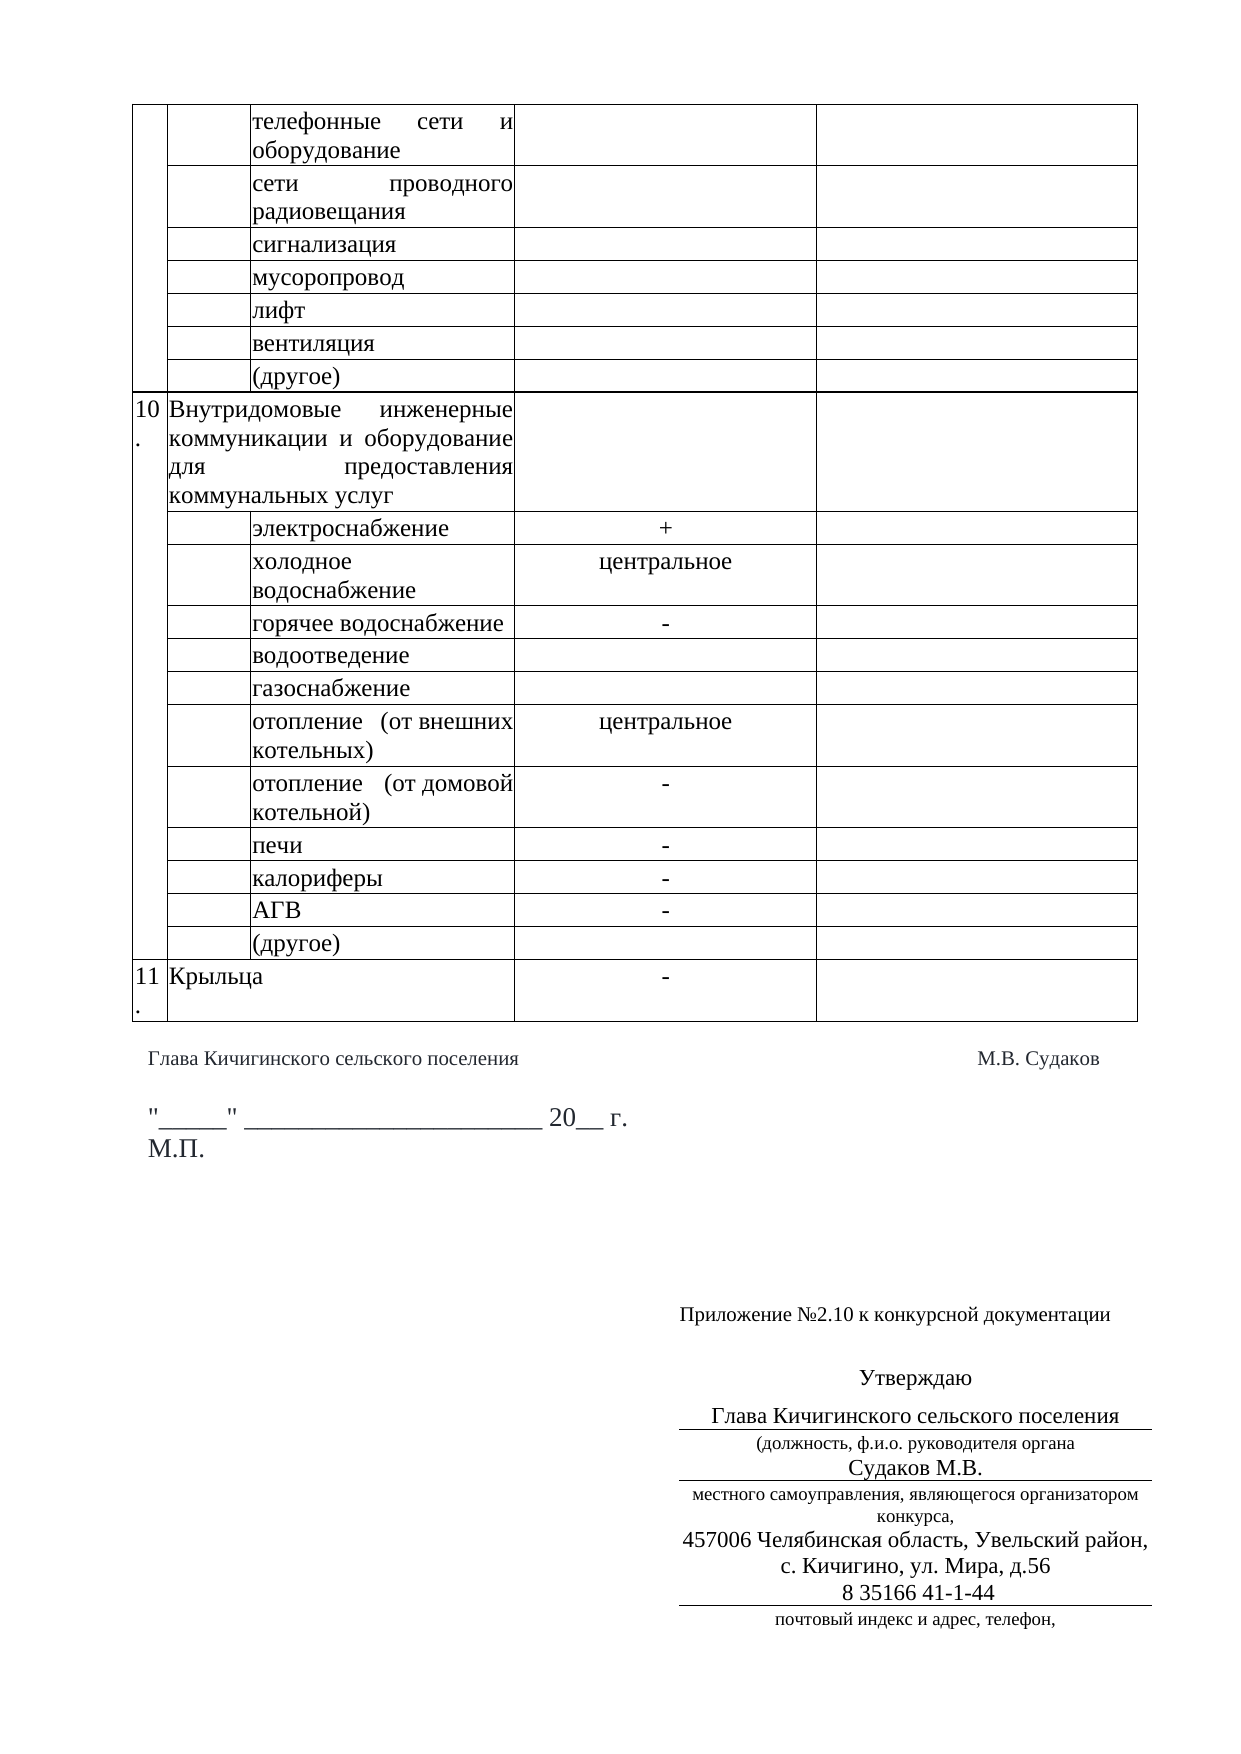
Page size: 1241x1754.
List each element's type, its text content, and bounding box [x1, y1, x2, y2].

text Глава Кичигинского сельского поселения М.В. Судаков [148, 1046, 1152, 1070]
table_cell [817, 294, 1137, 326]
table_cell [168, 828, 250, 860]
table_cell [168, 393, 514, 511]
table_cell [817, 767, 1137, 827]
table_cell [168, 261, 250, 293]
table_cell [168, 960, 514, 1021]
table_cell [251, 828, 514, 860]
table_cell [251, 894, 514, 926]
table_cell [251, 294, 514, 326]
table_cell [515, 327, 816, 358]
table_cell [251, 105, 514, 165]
text 8 35166 41-1-44 [679, 1579, 1152, 1605]
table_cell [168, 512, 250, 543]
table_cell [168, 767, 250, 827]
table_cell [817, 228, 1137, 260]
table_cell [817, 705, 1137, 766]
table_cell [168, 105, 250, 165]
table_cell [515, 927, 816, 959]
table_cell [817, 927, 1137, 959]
text "_____" ______________________ 20__ г. [148, 1101, 1152, 1132]
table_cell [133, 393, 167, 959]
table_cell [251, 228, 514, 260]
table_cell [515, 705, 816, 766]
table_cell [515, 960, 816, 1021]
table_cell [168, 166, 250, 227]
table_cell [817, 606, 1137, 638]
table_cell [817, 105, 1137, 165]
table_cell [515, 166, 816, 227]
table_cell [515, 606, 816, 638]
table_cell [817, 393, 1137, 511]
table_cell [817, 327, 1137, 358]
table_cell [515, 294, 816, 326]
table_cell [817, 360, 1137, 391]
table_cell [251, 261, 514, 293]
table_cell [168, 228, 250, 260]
text почтовый индекс и адрес, телефон, [679, 1606, 1152, 1630]
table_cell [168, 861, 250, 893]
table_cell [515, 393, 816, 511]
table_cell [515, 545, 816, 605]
text Судаков М.В. [679, 1453, 1152, 1480]
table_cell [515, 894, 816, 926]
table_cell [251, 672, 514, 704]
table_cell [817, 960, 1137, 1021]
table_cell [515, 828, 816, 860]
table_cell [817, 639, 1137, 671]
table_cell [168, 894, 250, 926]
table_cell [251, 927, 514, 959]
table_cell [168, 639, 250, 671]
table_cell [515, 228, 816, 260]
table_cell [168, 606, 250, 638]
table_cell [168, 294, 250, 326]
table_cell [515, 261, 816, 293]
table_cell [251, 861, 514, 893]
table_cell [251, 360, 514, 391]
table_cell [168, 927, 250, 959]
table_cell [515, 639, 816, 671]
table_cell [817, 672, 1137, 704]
text М.П. [148, 1132, 1152, 1163]
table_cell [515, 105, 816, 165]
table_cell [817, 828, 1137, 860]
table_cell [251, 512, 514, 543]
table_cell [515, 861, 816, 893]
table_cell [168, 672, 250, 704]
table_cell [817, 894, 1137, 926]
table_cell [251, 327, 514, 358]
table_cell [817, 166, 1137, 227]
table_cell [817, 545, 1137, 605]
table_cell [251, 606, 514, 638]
text Приложение №2.10 к конкурсной документации [679, 1302, 1152, 1326]
text (должность, ф.и.о. руководителя органа [679, 1430, 1152, 1453]
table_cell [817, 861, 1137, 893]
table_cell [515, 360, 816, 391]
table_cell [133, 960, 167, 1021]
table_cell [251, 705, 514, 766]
text 457006 Челябинская область, Увельский район, с. Кичигино, ул. Мира, д.56 [679, 1526, 1152, 1579]
text местного самоуправления, являющегося организатором конкурса, [679, 1481, 1152, 1526]
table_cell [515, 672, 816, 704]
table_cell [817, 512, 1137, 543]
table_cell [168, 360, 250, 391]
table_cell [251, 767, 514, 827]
text Утверждаю [679, 1364, 1152, 1390]
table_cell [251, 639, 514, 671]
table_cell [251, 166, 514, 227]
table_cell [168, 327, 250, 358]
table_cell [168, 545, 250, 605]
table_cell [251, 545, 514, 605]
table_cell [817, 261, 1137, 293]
text Глава Кичигинского сельского поселения [679, 1402, 1152, 1429]
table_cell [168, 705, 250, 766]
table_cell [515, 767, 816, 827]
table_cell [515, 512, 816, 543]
